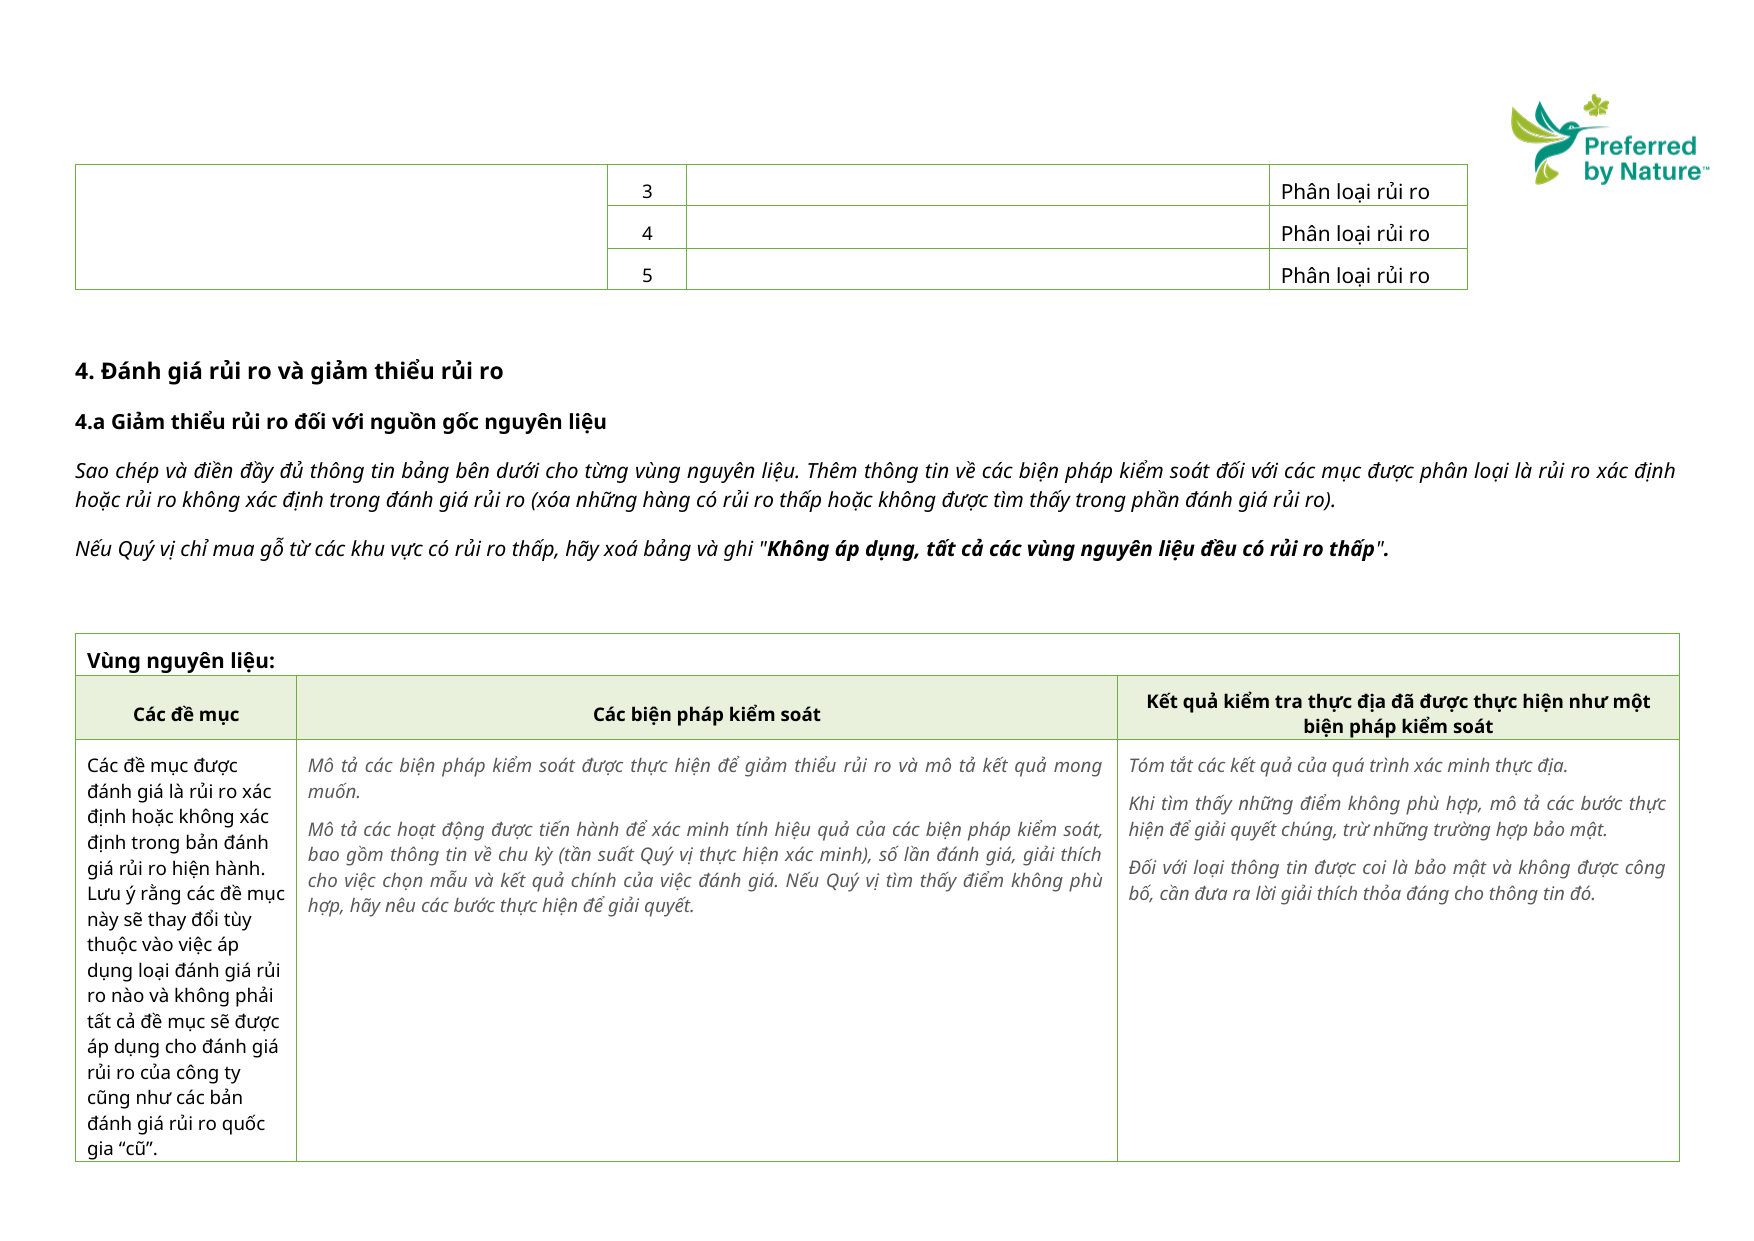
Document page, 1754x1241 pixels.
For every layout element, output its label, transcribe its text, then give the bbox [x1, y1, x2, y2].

table_cell 5 [608, 249, 686, 289]
table_cell Tóm tắt các kết quả của quá trình xác minh thực địa. Khi tìm thấy những điểm không phù hợp, mô tả các bước thực hiện để giải quyết chúng, trừ những trường hợp bảo mật. Đối với loại thông tin được coi là bảo mật và không được công bố, cần đưa ra lời giải thích thỏa đáng cho thông tin đó. [1118, 740, 1679, 1161]
table_cell [687, 249, 1269, 289]
picture [1486, 68, 1736, 210]
table_header Vùng nguyên liệu: [76, 634, 1679, 674]
table_cell Các đề mục [76, 676, 296, 739]
text 4. Đánh giá rủi ro và giảm thiểu rủi ro [75, 355, 1679, 386]
table_cell Các biện pháp kiểm soát [297, 676, 1117, 739]
table_cell [687, 206, 1269, 247]
table_cell [687, 165, 1269, 205]
table_cell Mô tả các biện pháp kiểm soát được thực hiện để giảm thiểu rủi ro và mô tả kết quả mong muốn. Mô tả các hoạt động được tiến hành để xác minh tính hiệu quả của các biện pháp kiểm soát, bao gồm thông tin về chu kỳ (tần suất Quý vị thực hiện xác minh), số lần đánh giá, giải thích cho việc chọn mẫu và kết quả chính của việc đánh giá. Nếu Quý vị tìm thấy điểm không phù hợp, hãy nêu các bước thực hiện để giải quyết. [297, 740, 1117, 1161]
table_cell 3 [608, 165, 686, 205]
text Nếu Quý vị chỉ mua gỗ từ các khu vực có rủi ro thấp, hãy xoá bảng và ghi "Không áp dụng, tất cả các vùng nguyên liệu đều có rủi ro thấp". [75, 534, 1679, 562]
text Sao chép và điền đầy đủ thông tin bảng bên dưới cho từng vùng nguyên liệu. Thêm thông tin về các biện pháp kiểm soát đối với các mục được phân loại là rủi ro xác định hoặc rủi ro không xác định trong đánh giá rủi ro (xóa những hàng có rủi ro thấp hoặc không được tìm thấy trong phần đánh giá rủi ro). [75, 456, 1679, 513]
text 4.a Giảm thiểu rủi ro đối với nguồn gốc nguyên liệu [75, 407, 1679, 436]
table_cell Các đề mục được đánh giá là rủi ro xác định hoặc không xác định trong bản đánh giá rủi ro hiện hành. Lưu ý rằng các đề mục này sẽ thay đổi tùy thuộc vào việc áp dụng loại đánh giá rủi ro nào và không phải tất cả đề mục sẽ được áp dụng cho đánh giá rủi ro của công ty cũng như các bản đánh giá rủi ro quốc gia “cũ”. [76, 740, 296, 1161]
table_cell Kết quả kiểm tra thực địa đã được thực hiện như một biện pháp kiểm soát [1118, 676, 1679, 739]
table_cell 4 [608, 206, 686, 247]
